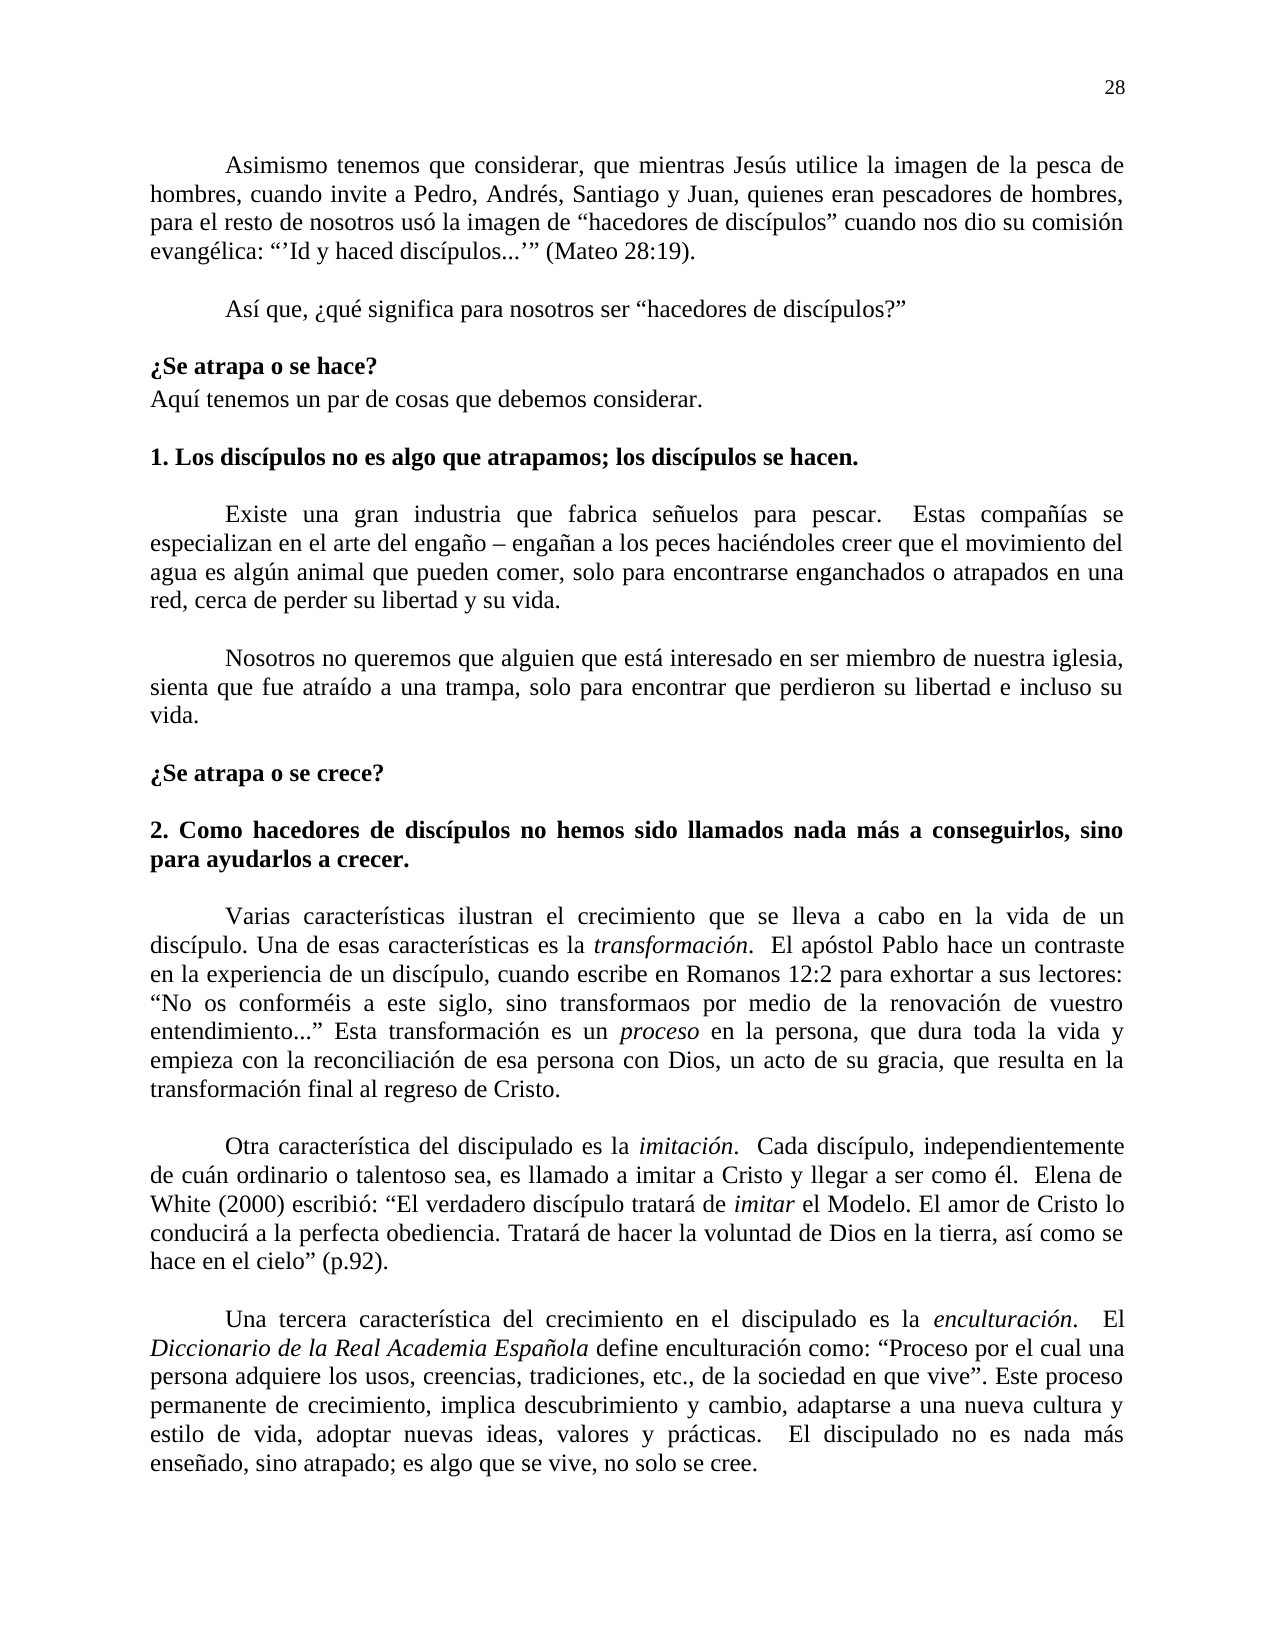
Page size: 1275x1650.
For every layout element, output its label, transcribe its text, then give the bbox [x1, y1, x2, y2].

text Existe una gran industria que fabrica señuelos para pescar. Estas compañías se especializan en el arte del engaño – engañan a los peces haciéndoles creer que el movimiento del agua es algún animal que pueden comer, solo para encontrarse enganchados o atrapados en una red, cerca de perder su libertad y su vida. [150, 499, 1125, 614]
subtitle ¿Se atrapa o se hace? [150, 351, 1125, 380]
text Una tercera característica del crecimiento en el discipulado es la enculturación. El Diccionario de la Real Academia Española define enculturación como: “Proceso por el cual una persona adquiere los usos, creencias, tradiciones, etc., de la sociedad en que vive”. Este proceso permanente de crecimiento, implica descubrimiento y cambio, adaptarse a una nueva cultura y estilo de vida, adoptar nuevas ideas, valores y prácticas. El discipulado no es nada más enseñado, sino atrapado; es algo que se vive, no solo se cree. [150, 1304, 1125, 1476]
text Aquí tenemos un par de cosas que debemos considerar. [150, 384, 1125, 413]
text 1. Los discípulos no es algo que atrapamos; los discípulos se hacen. [150, 442, 1125, 471]
text Varias características ilustran el crecimiento que se lleva a cabo en la vida de un discípulo. Una de esas características es la transformación. El apóstol Pablo hace un contraste en la experiencia de un discípulo, cuando escribe en Romanos 12:2 para exhortar a sus lectores: “No os conforméis a este siglo, sino transformaos por medio de la renovación de vuestro entendimiento...” Esta transformación es un proceso en la persona, que dura toda la vida y empieza con la reconciliación de esa persona con Dios, un acto de su gracia, que resulta en la transformación final al regreso de Cristo. [150, 901, 1125, 1103]
text 2. Como hacedores de discípulos no hemos sido llamados nada más a conseguirlos, sino para ayudarlos a crecer. [150, 815, 1125, 873]
text Así que, ¿qué significa para nosotros ser “hacedores de discípulos?” [150, 294, 1125, 322]
text Asimismo tenemos que considerar, que mientras Jesús utilice la imagen de la pesca de hombres, cuando invite a Pedro, Andrés, Santiago y Juan, quienes eran pescadores de hombres, para el resto de nosotros usó la imagen de “hacedores de discípulos” cuando nos dio su comisión evangélica: “’Id y haced discípulos...’” (Mateo 28:19). [150, 150, 1125, 265]
subtitle ¿Se atrapa o se crece? [150, 758, 1125, 787]
text Nosotros no queremos que alguien que está interesado en ser miembro de nuestra iglesia, sienta que fue atraído a una trampa, solo para encontrar que perdieron su libertad e incluso su vida. [150, 643, 1125, 729]
text Otra característica del discipulado es la imitación. Cada discípulo, independientemente de cuán ordinario o talentoso sea, es llamado a imitar a Cristo y llegar a ser como él. Elena de White (2000) escribió: “El verdadero discípulo tratará de imitar el Modelo. El amor de Cristo lo conducirá a la perfecta obediencia. Tratará de hacer la voluntad de Dios en la tierra, así como se hace en el cielo” (p.92). [150, 1131, 1125, 1275]
